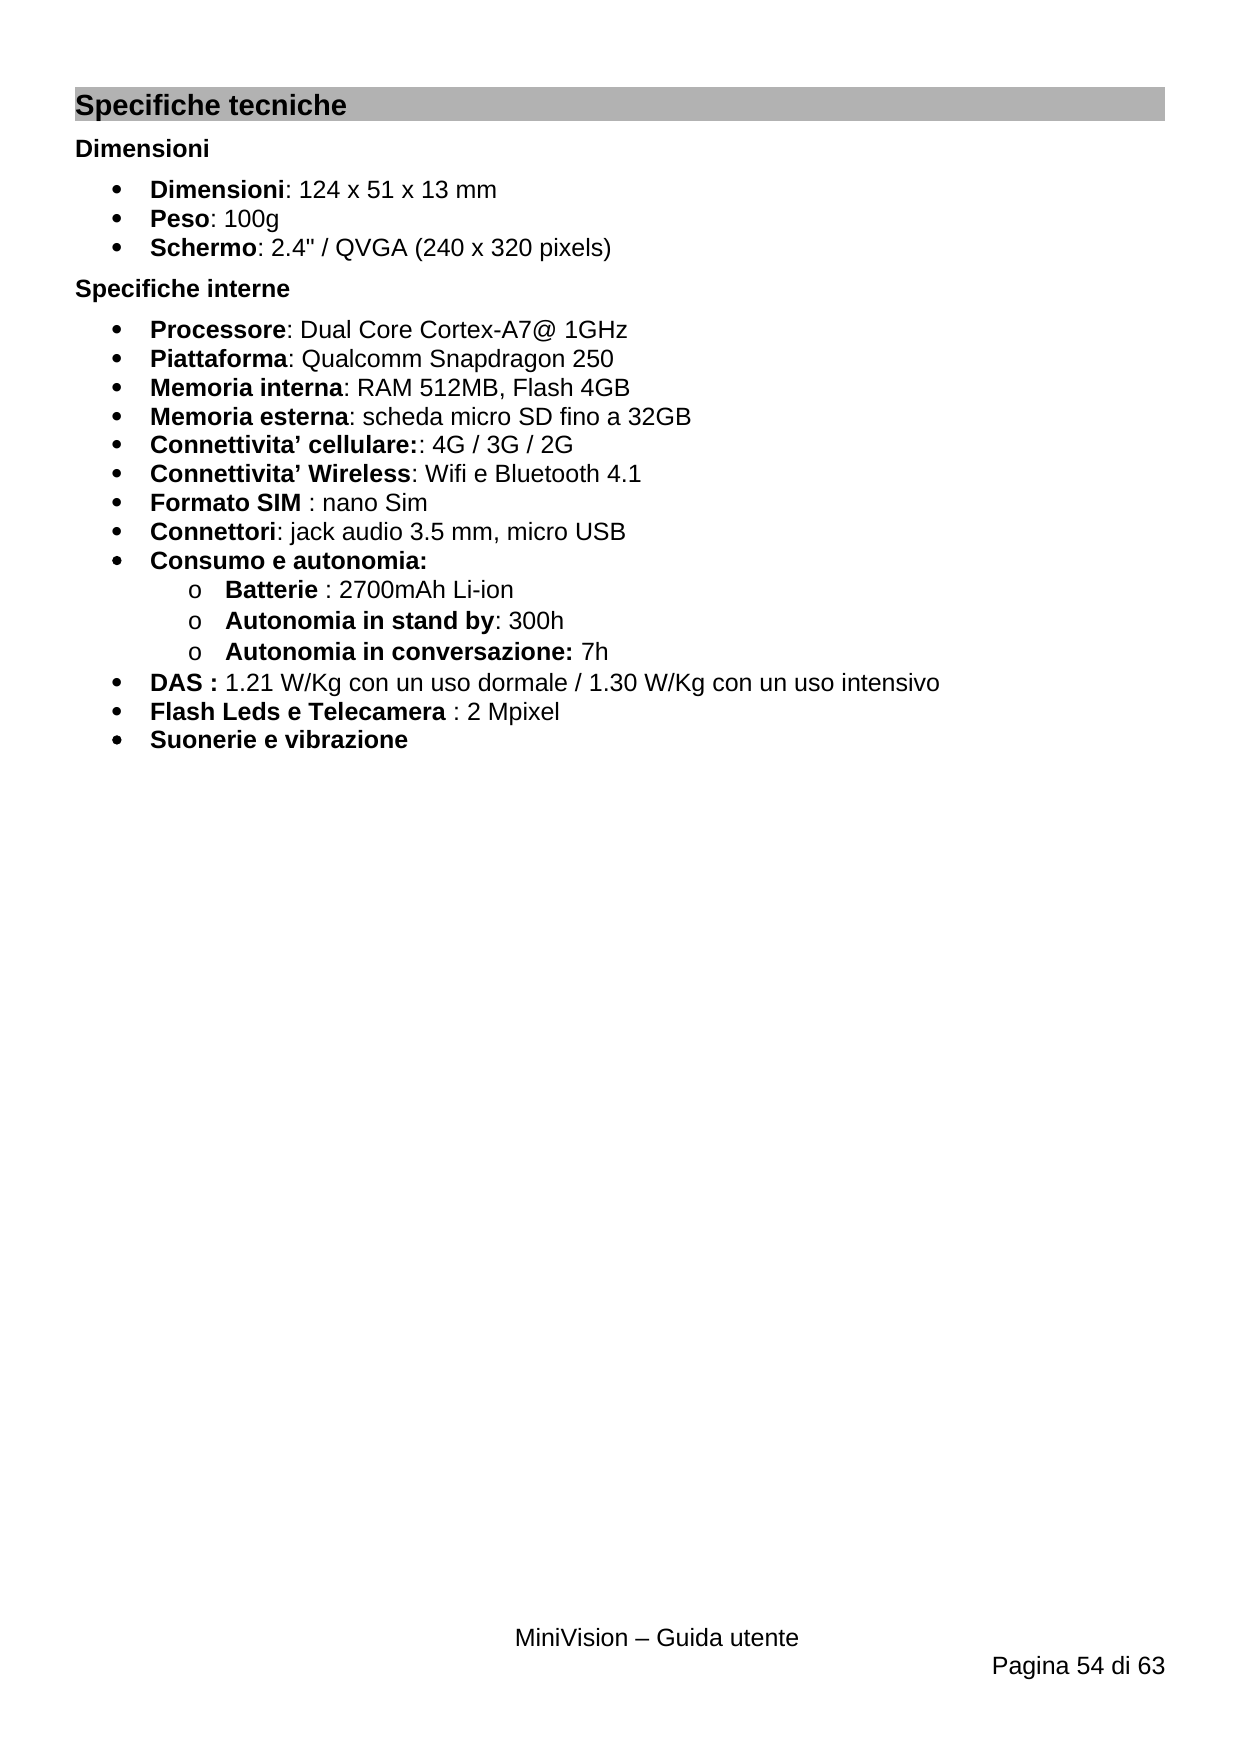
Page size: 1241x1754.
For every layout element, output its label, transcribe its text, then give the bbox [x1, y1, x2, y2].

list Memoria interna: RAM 512MB, Flash 4GB [112, 373, 1165, 402]
list Connettivita’ cellulare:: 4G / 3G / 2G [112, 431, 1165, 459]
list DAS : 1.21 W/Kg con un uso dormale / 1.30 W/Kg con un uso intensivo [112, 668, 1165, 696]
list Suonerie e vibrazione [112, 725, 1165, 754]
list Connettivita’ Wireless: Wifi e Bluetooth 4.1 [112, 459, 1165, 488]
subtitle Dimensioni [75, 133, 1165, 162]
list Processore: Dual Core Cortex-A7@ 1GHz [112, 315, 1165, 344]
list Peso: 100g [112, 204, 1165, 232]
list Memoria esterna: scheda micro SD fino a 32GB [112, 402, 1165, 431]
list Formato SIM : nano Sim [112, 488, 1165, 517]
list Autonomia in stand by: 300h [187, 606, 1165, 637]
list Batterie : 2700mAh Li-ion [187, 575, 1165, 606]
list Schermo: 2.4" / QVGA (240 x 320 pixels) [112, 232, 1165, 261]
list Flash Leds e Telecamera : 2 Mpixel [112, 696, 1165, 725]
list Piattaforma: Qualcomm Snapdragon 250 [112, 344, 1165, 373]
list Dimensioni: 124 x 51 x 13 mm [112, 175, 1165, 204]
list Consumo e autonomia: [112, 546, 1165, 575]
list Connettori: jack audio 3.5 mm, micro USB [112, 517, 1165, 546]
subtitle Specifiche interne [75, 274, 1165, 303]
subtitle Specifiche tecniche [75, 87, 1165, 121]
list Autonomia in conversazione: 7h [187, 637, 1165, 668]
